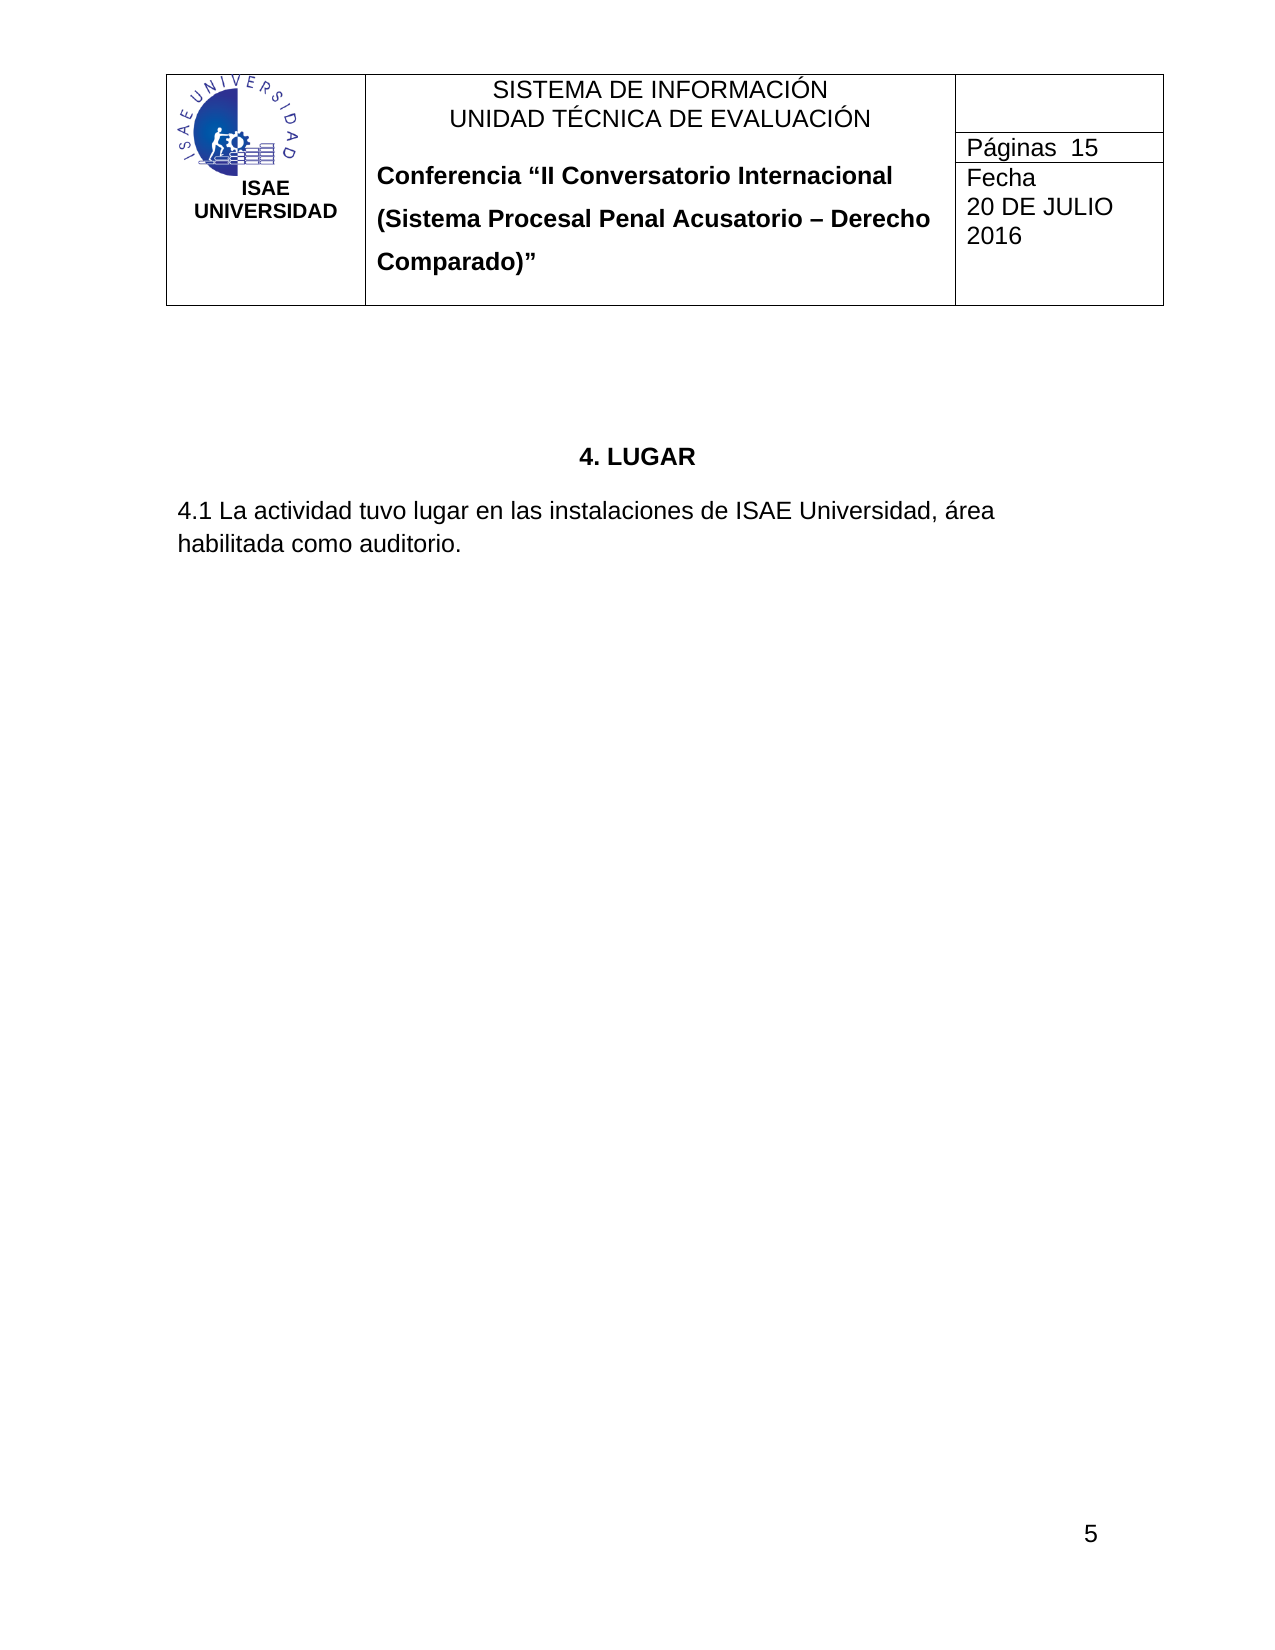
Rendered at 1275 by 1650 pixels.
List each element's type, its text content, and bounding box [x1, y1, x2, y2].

text 4.1 La actividad tuvo lugar en las instalaciones de ISAE Universidad, área habilitada como auditorio. [177, 496, 1098, 558]
picture [177, 74, 298, 176]
text 4. LUGAR [177, 442, 1098, 471]
